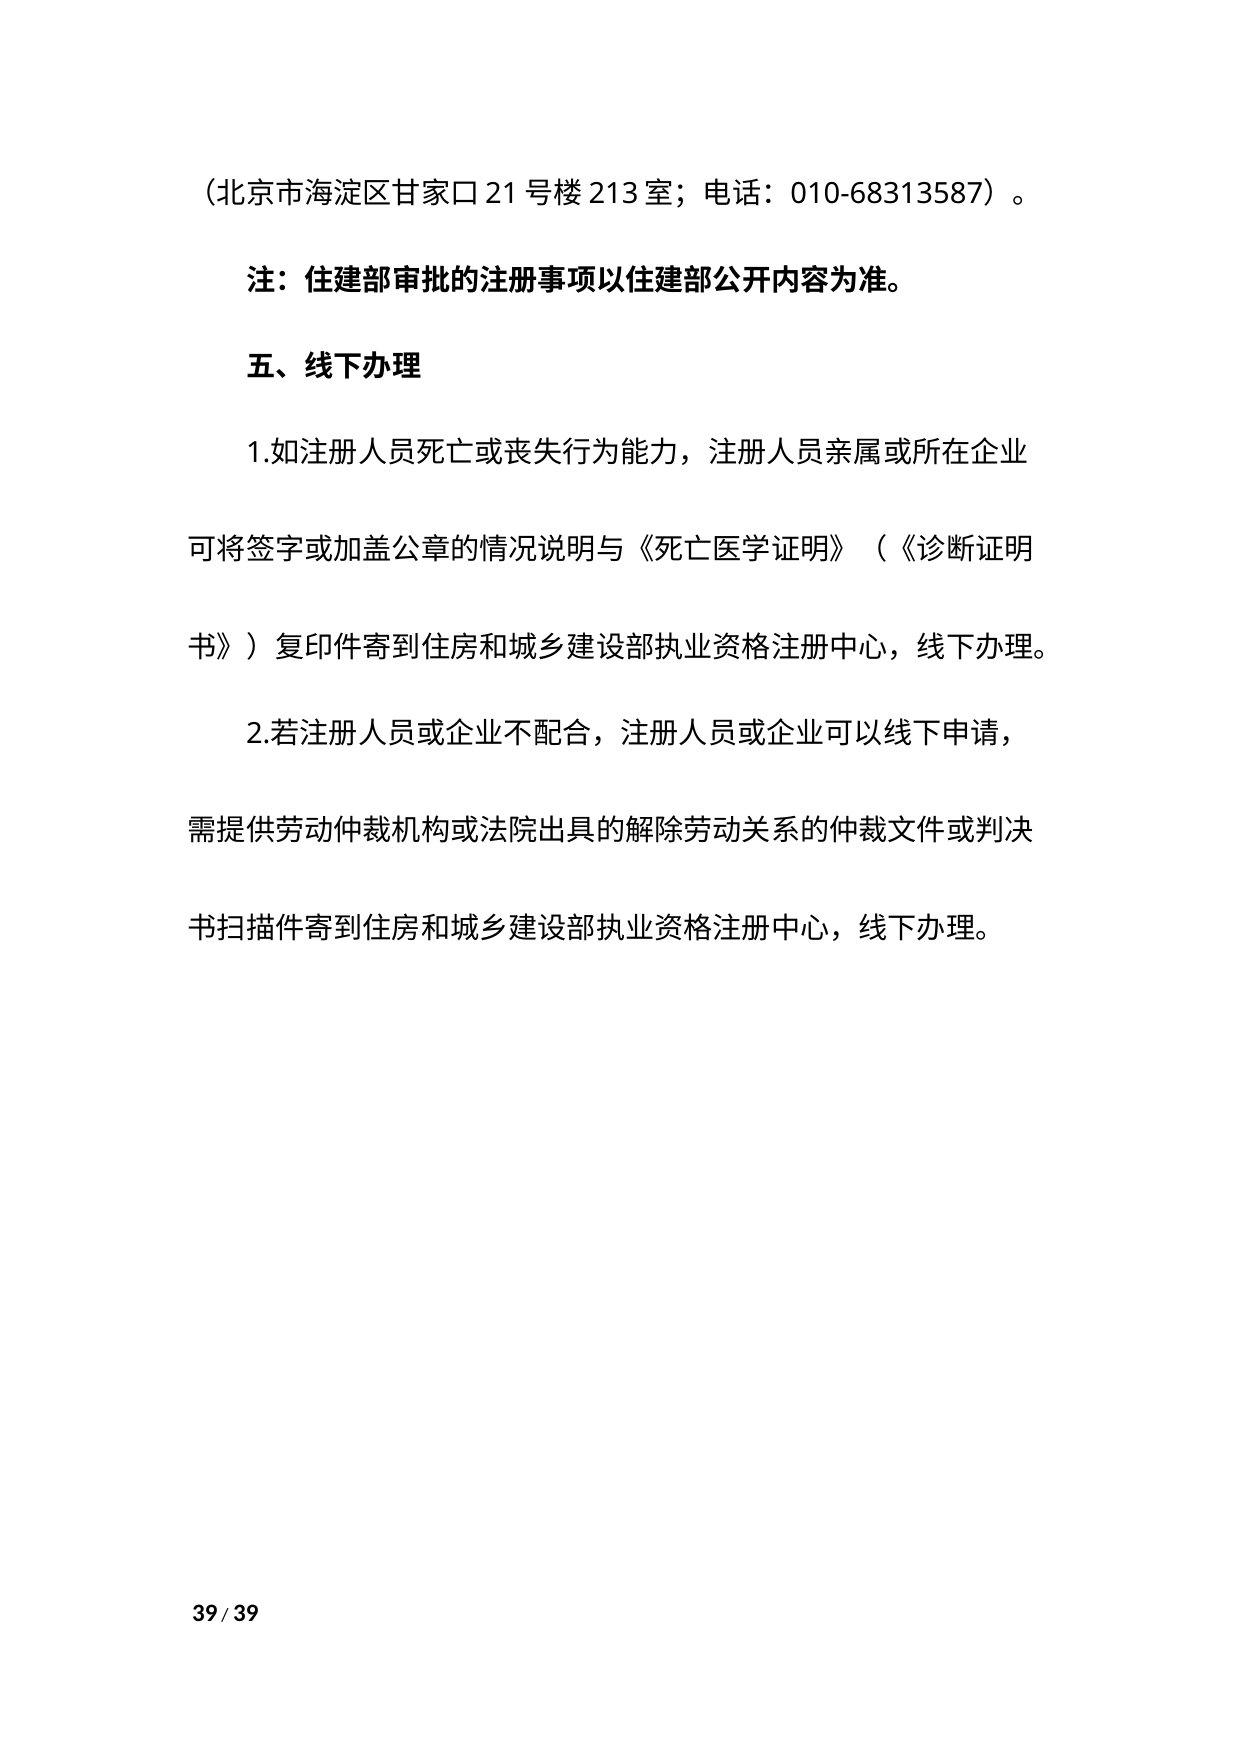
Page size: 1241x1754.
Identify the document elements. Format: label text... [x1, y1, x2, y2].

text 1.如注册人员死亡或丧失行为能力，注册人员亲属或所在企业可将签字或加盖公章的情况说明与《死亡医学证明》（《诊断证明书》）复印件寄到住房和城乡建设部执业资格注册中心，线下办理。 [187, 417, 1053, 677]
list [187, 158, 1053, 223]
text 注：住建部审批的注册事项以住建部公开内容为准。 [187, 245, 1053, 310]
text 2.若注册人员或企业不配合，注册人员或企业可以线下申请，需提供劳动仲裁机构或法院出具的解除劳动关系的仲裁文件或判决书扫描件寄到住房和城乡建设部执业资格注册中心，线下办理。 [187, 698, 1053, 958]
text 五、线下办理 [187, 331, 1053, 396]
